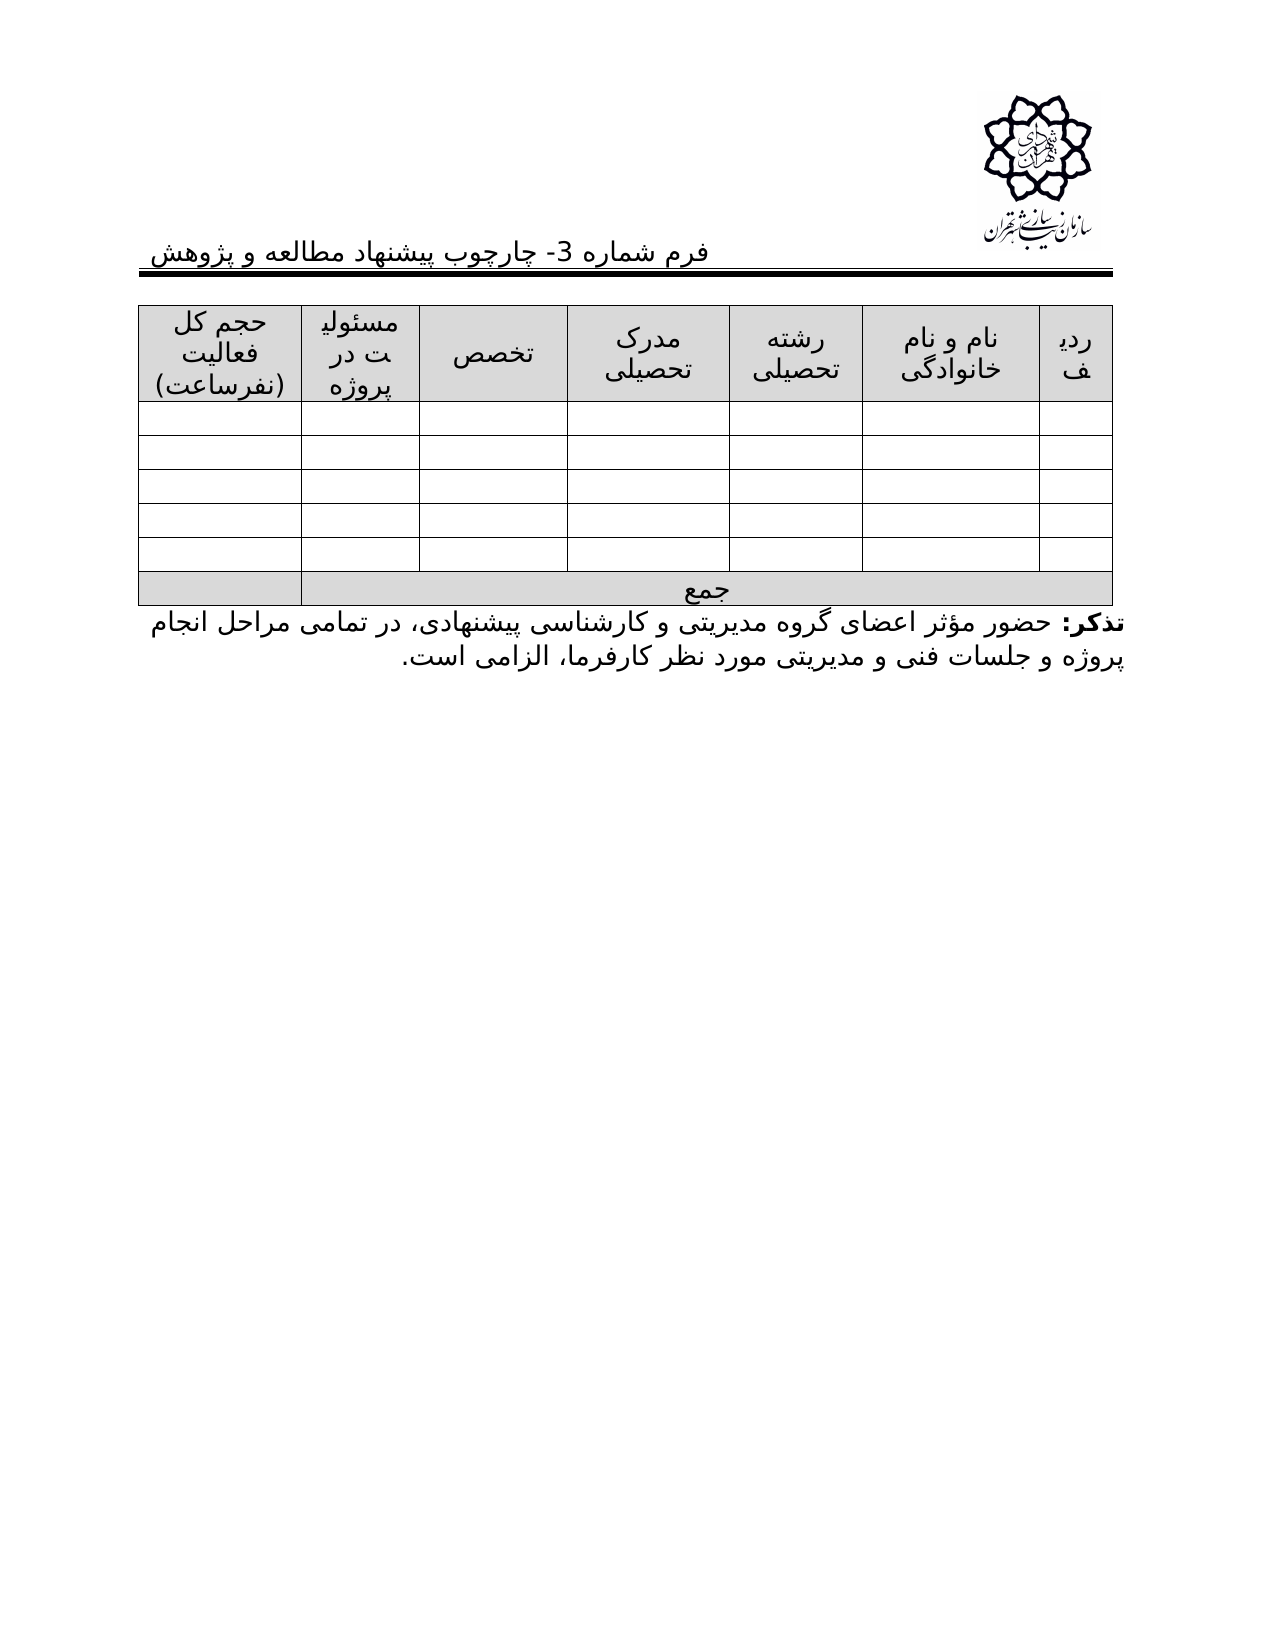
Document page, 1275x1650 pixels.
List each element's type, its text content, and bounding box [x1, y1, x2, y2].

table_cell [730, 470, 862, 503]
table_cell [568, 436, 729, 469]
table_cell [730, 436, 862, 469]
table_cell [139, 470, 301, 503]
table_header مسئولیت در پروژه [302, 306, 419, 401]
table_cell [139, 538, 301, 571]
table_cell [1040, 538, 1112, 571]
table_cell [302, 538, 419, 571]
table_cell [1040, 470, 1112, 503]
table_cell [863, 470, 1039, 503]
table_cell [568, 402, 729, 435]
table_cell [420, 436, 567, 469]
text تذکر: حضور مؤثر اعضای گروه مدیریتی و کارشناسی پیشنهادی، در تمامی مراحل انجام پروژه و جلسات فنی و مدیریتی مورد نظر کارفرما، الزامی است. [150, 606, 1125, 672]
table_cell [302, 436, 419, 469]
table_cell [568, 504, 729, 537]
table_cell [302, 504, 419, 537]
table_header مدرک تحصیلی [568, 306, 729, 401]
table_cell [302, 402, 419, 435]
table_header نام و نام خانوادگی [863, 306, 1039, 401]
table_cell [568, 470, 729, 503]
table_cell [1040, 436, 1112, 469]
table_cell [730, 402, 862, 435]
table_cell [139, 402, 301, 435]
table_cell [420, 470, 567, 503]
table_cell [568, 538, 729, 571]
table_cell [420, 538, 567, 571]
picture [976, 91, 1102, 251]
table_cell [863, 538, 1039, 571]
table_cell [1040, 504, 1112, 537]
table_cell [730, 504, 862, 537]
table_cell [863, 504, 1039, 537]
table_header رشته تحصیلی [730, 306, 862, 401]
table_cell [420, 402, 567, 435]
table_cell [863, 436, 1039, 469]
table_cell [863, 402, 1039, 435]
table_header حجم کل فعالیت (نفرساعت) [139, 306, 301, 401]
table_cell [420, 504, 567, 537]
table_header تخصص [420, 306, 567, 401]
table_cell [139, 572, 301, 605]
table_cell [302, 470, 419, 503]
table_cell [1040, 402, 1112, 435]
table_cell [139, 504, 301, 537]
table_cell [139, 436, 301, 469]
table_cell جمع [302, 572, 1112, 605]
table_cell [730, 538, 862, 571]
table_header ردیف [1040, 306, 1112, 401]
